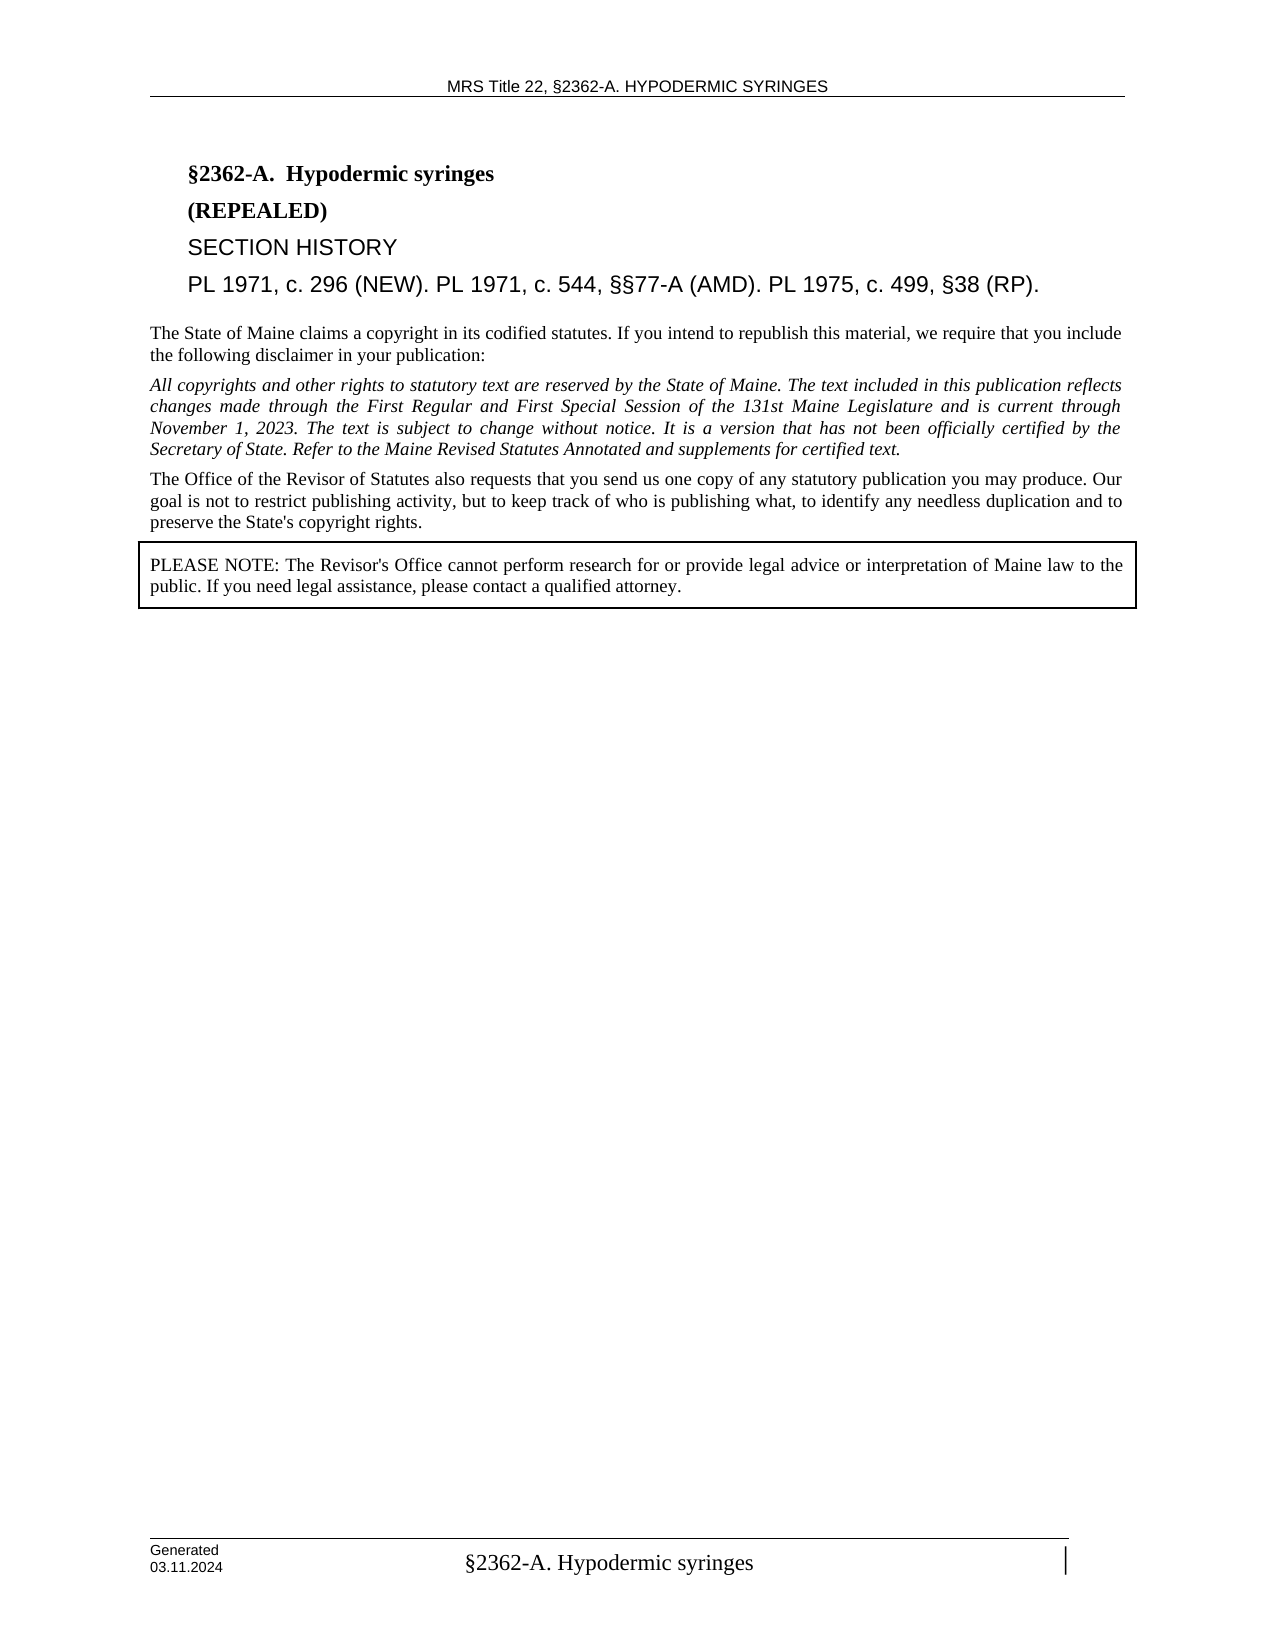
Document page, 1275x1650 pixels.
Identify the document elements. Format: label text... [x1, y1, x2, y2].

text The State of Maine claims a copyright in its codified statutes. If you intend to republish this material, we require that you include the following disclaimer in your publication: [150, 322, 1125, 365]
text PL 1971, c. 296 (NEW). PL 1971, c. 544, §§77-A (AMD). PL 1975, c. 499, §38 (RP). [187, 271, 1125, 297]
text SECTION HISTORY [187, 234, 1125, 260]
text PLEASE NOTE: The Revisor's Office cannot perform research for or provide legal advice or interpretation of Maine law to the public. If you need legal assistance, please contact a qualified attorney. [140, 543, 1135, 607]
text The Office of the Revisor of Statutes also requests that you send us one copy of any statutory publication you may produce. Our goal is not to restrict publishing activity, but to keep track of who is publishing what, to identify any needless duplication and to preserve the State's copyright rights. [150, 468, 1125, 533]
text All copyrights and other rights to statutory text are reserved by the State of Maine. The text included in this publication reflects changes made through the First Regular and First Special Session of the 131st Maine Legislature and is current through November 1, 2023 . The text is subject to change without notice. It is a version that has not been officially certified by the Secretary of State. Refer to the Maine Revised Statutes Annotated and supplements for certified text. [150, 373, 1125, 460]
text (REPEALED) [187, 197, 1125, 223]
text §2362-A. Hypodermic syringes [187, 160, 1125, 187]
